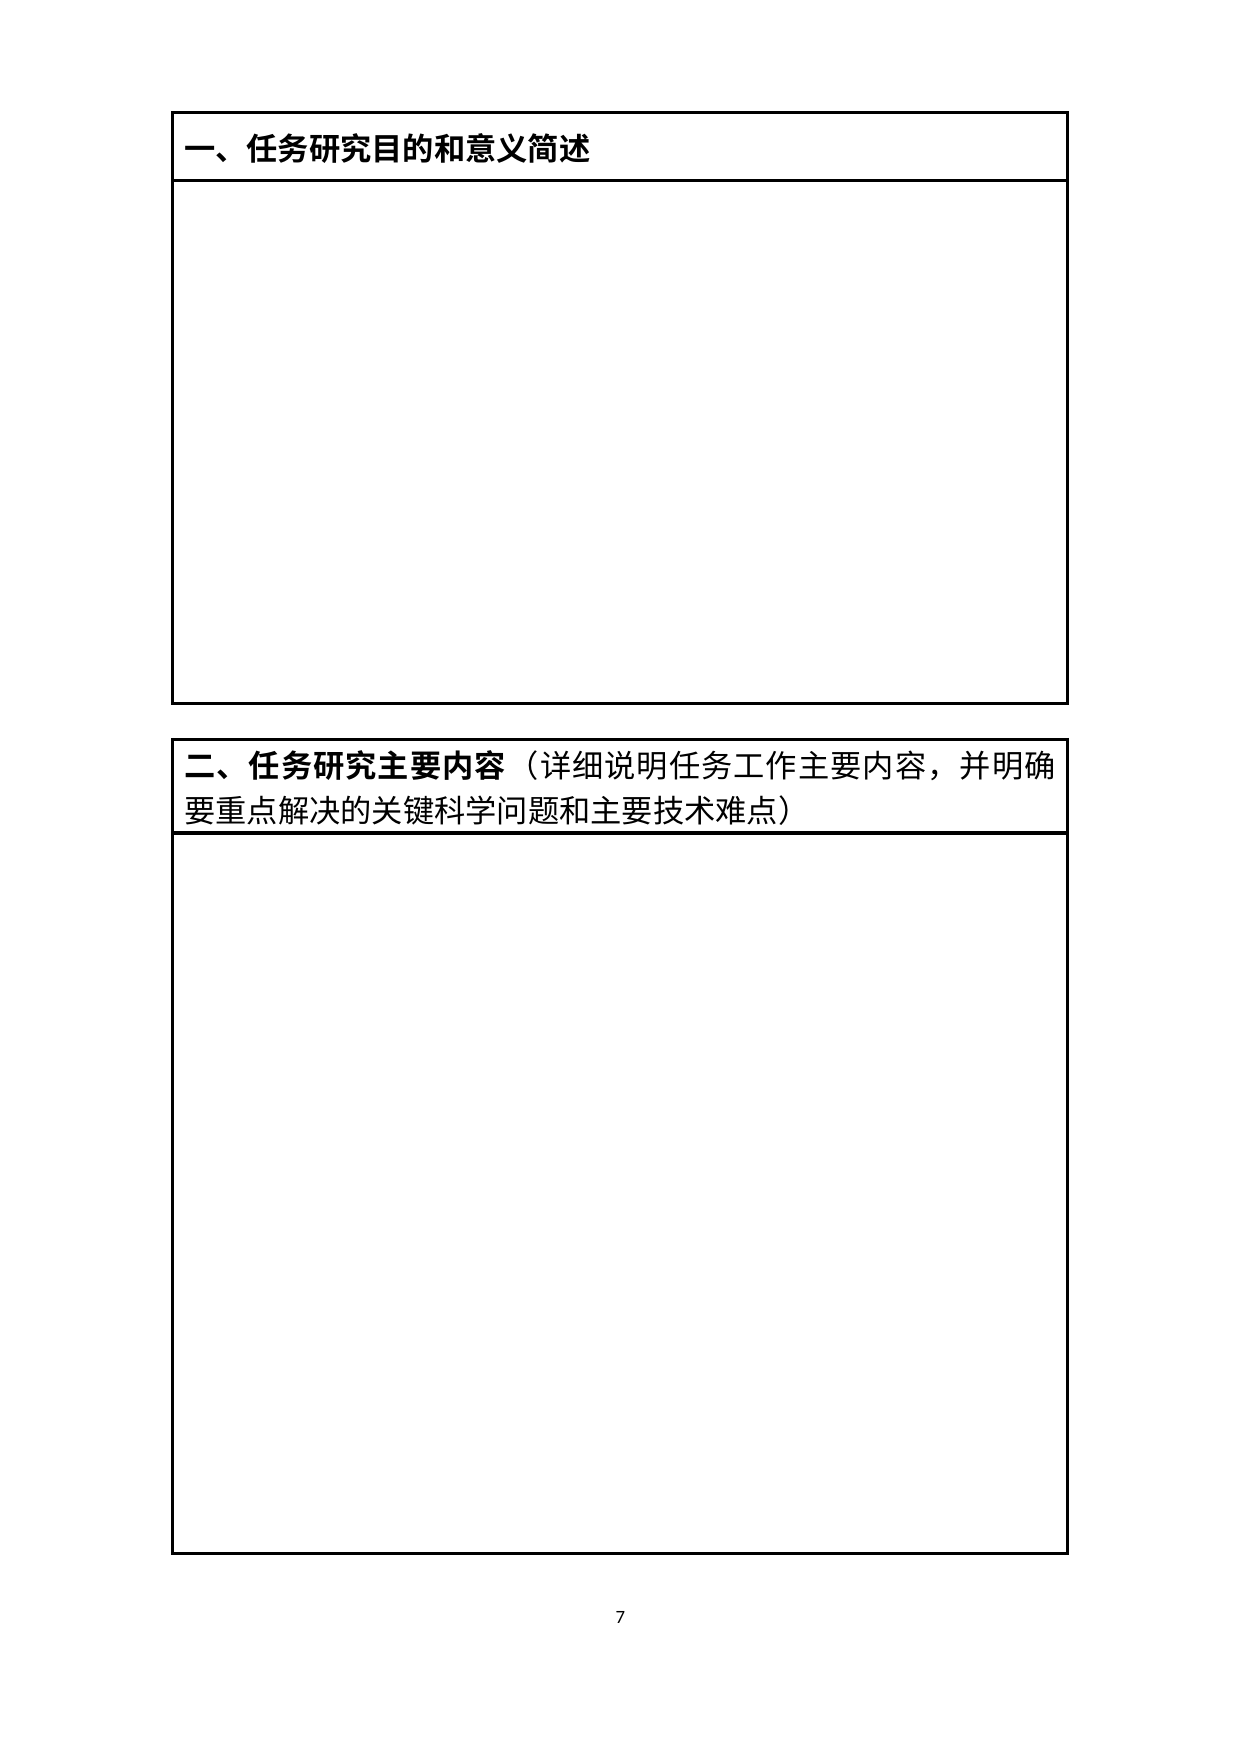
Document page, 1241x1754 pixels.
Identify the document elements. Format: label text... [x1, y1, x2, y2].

table_header 一、任务研究目的和意义简述 [174, 114, 1066, 179]
table_cell [174, 182, 1066, 702]
table_cell [174, 835, 1066, 1552]
table_header 二、任务研究主要内容（详细说明任务工作主要内容，并明确要重点解决的关键科学问题和主要技术难点） [174, 741, 1066, 831]
